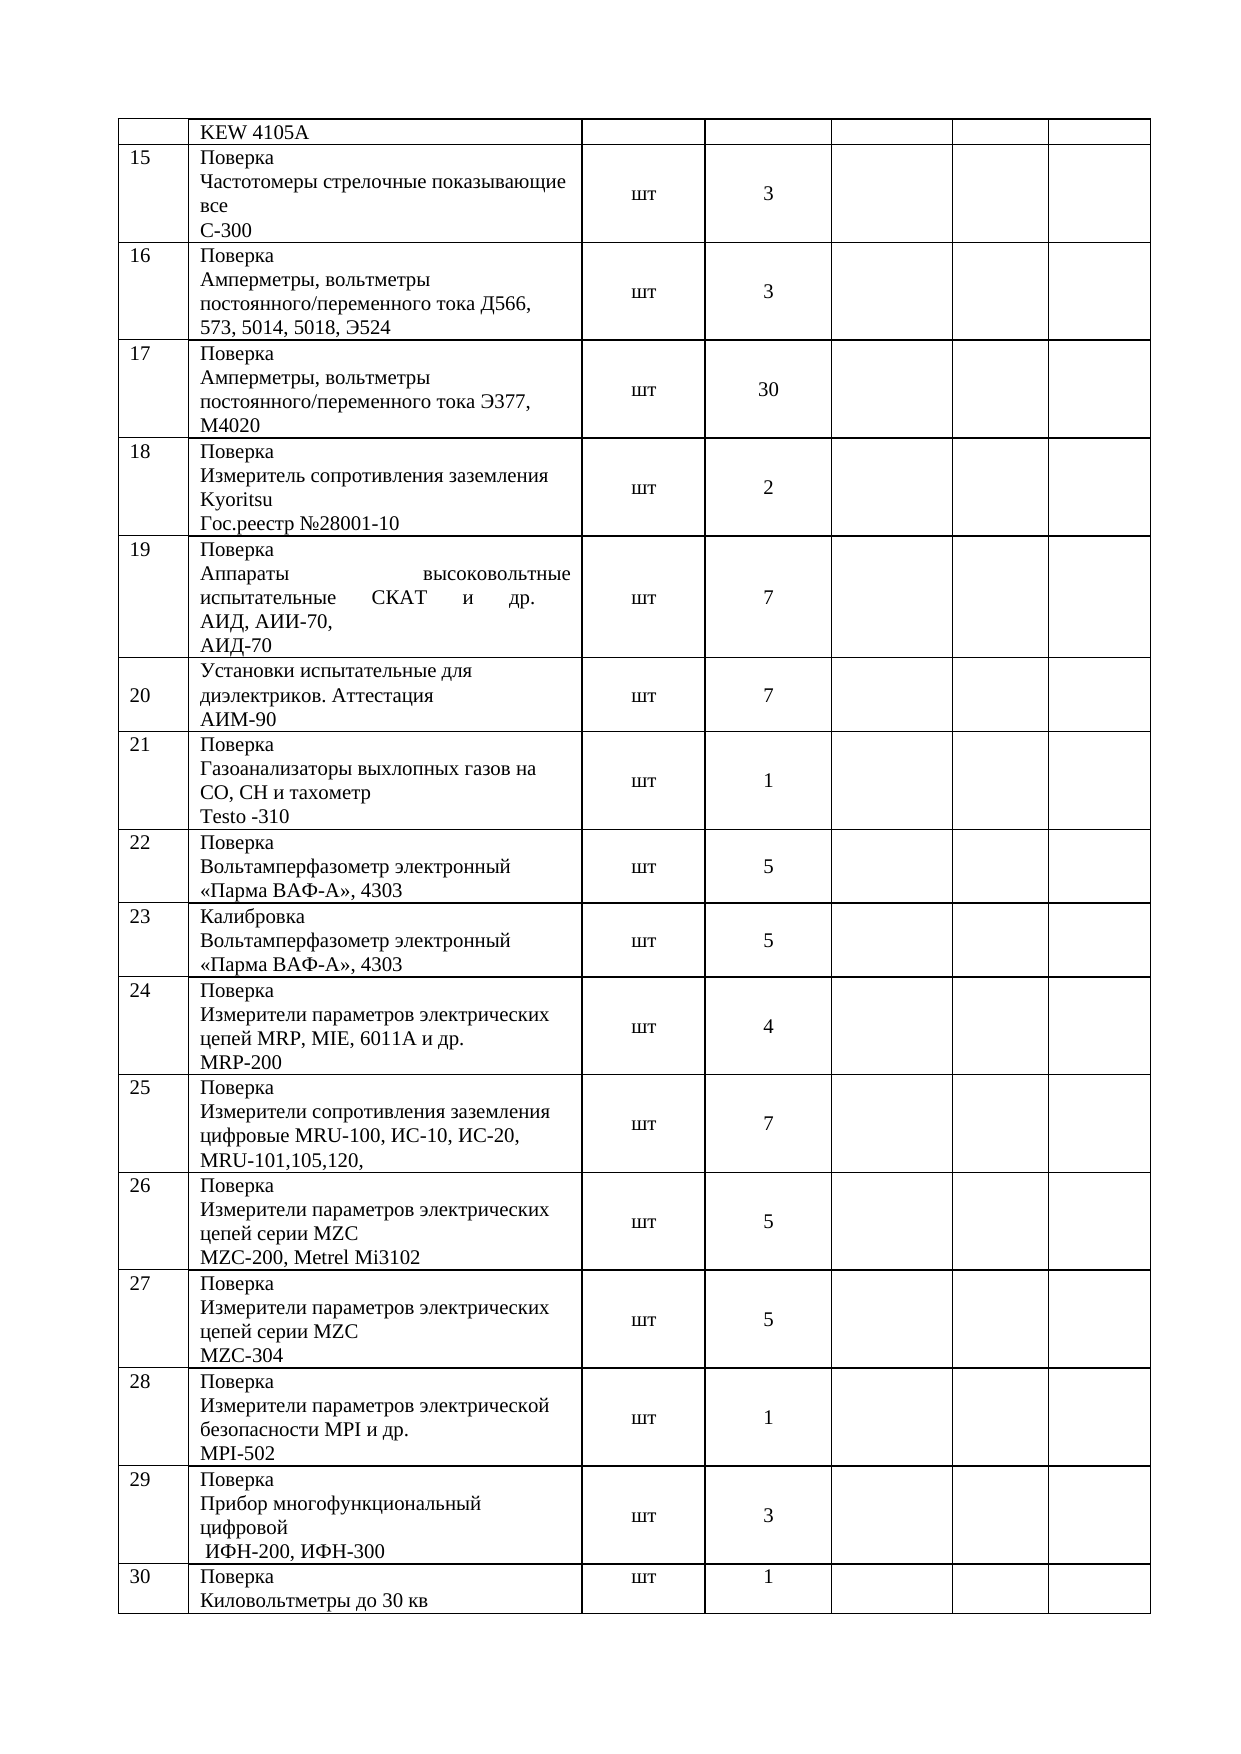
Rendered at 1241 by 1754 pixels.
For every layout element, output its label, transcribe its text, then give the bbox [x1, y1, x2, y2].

table_cell [832, 1173, 952, 1269]
table_cell [953, 439, 1048, 535]
table_cell 7 [706, 1075, 831, 1172]
table_cell Поверка Измеритель сопротивления заземления Kyoritsu Гос.реестр №28001-10 [189, 439, 581, 535]
table_cell [1049, 904, 1150, 976]
table_cell Поверка Измерители параметров электрических цепей серии MZC MZC-304 [189, 1271, 581, 1367]
table_cell 30 [706, 341, 831, 437]
table_cell [953, 1565, 1048, 1612]
table_cell [953, 978, 1048, 1074]
table_cell [1049, 1075, 1150, 1172]
table_cell шт [583, 978, 704, 1074]
table_cell [953, 658, 1048, 731]
table_cell шт [583, 1467, 704, 1563]
table_cell Поверка Газоанализаторы выхлопных газов на СО, СН и тахометр Testo -310 [189, 732, 581, 828]
table_cell 1 [706, 732, 831, 828]
table_cell [832, 1271, 952, 1367]
table_cell 4 [706, 978, 831, 1074]
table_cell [189, 1565, 581, 1612]
table_cell 26 [119, 1173, 188, 1269]
table_cell [832, 341, 952, 437]
table_cell [953, 243, 1048, 339]
table_cell шт [583, 145, 704, 242]
table_cell [1049, 658, 1150, 731]
table_cell 1 [706, 1565, 831, 1612]
table_cell 21 [119, 732, 188, 828]
table_cell 17 [119, 340, 188, 437]
table_cell [953, 1369, 1048, 1465]
table_cell [1049, 439, 1150, 535]
table_cell шт [583, 1271, 704, 1367]
table_cell Поверка Прибор многофункциональный цифровой ИФН-200, ИФН-300 [189, 1467, 581, 1563]
table_cell Калибровка Вольтамперфазометр электронный «Парма ВАФ-А», 4303 [189, 904, 581, 976]
table_cell 28 [119, 1368, 188, 1465]
table_cell [1049, 341, 1150, 437]
table_cell [1049, 978, 1150, 1074]
table_cell [832, 904, 952, 976]
table_cell [832, 243, 952, 339]
table_cell шт [583, 1075, 704, 1172]
table_cell 30 [119, 1564, 188, 1612]
table_cell [832, 1369, 952, 1465]
table_cell 3 [706, 145, 831, 242]
table_cell [1049, 537, 1150, 657]
table_cell 5 [706, 1173, 831, 1269]
table_cell [1049, 1369, 1150, 1465]
table_cell [953, 145, 1048, 242]
table_cell Поверка Частотомеры стрелочные показывающие все C-300 [189, 145, 581, 242]
table_cell шт [583, 830, 704, 902]
table_cell шт [583, 1173, 704, 1269]
table_cell 2 [706, 439, 831, 535]
table_cell шт [583, 658, 704, 731]
table_cell Поверка Измерители параметров электрической безопасности MPI и др. MPI-502 [189, 1369, 581, 1465]
table_cell [953, 830, 1048, 902]
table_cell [189, 120, 581, 144]
table_cell [1049, 1173, 1150, 1269]
table_cell шт [583, 1369, 704, 1465]
table_cell Поверка Вольтамперфазометр электронный «Парма ВАФ-А», 4303 [189, 830, 581, 902]
table_cell [832, 120, 952, 144]
table_cell [953, 732, 1048, 828]
table_cell 5 [706, 904, 831, 976]
table_cell [1049, 243, 1150, 339]
table_cell Поверка Измерители сопротивления заземления цифровые MRU-100, ИС-10, ИС-20, MRU-101,105,120, [189, 1075, 581, 1172]
table_cell 1 [706, 120, 831, 144]
table_cell [1049, 1565, 1150, 1612]
table_cell 29 [119, 1466, 188, 1563]
table_cell шт [583, 537, 704, 657]
table_cell Поверка Измерители параметров электрических цепей серии MZC MZC-200, Metrel Mi3102 [189, 1173, 581, 1269]
table_cell [953, 904, 1048, 976]
table_cell [1049, 830, 1150, 902]
table_cell 23 [119, 903, 188, 976]
table_cell шт [583, 341, 704, 437]
table_cell шт [583, 243, 704, 339]
table_cell [1049, 145, 1150, 242]
table_cell Поверка Измерители параметров электрических цепей MRP, MIE, 6011A и др. MRP-200 [189, 978, 581, 1074]
table_cell Поверка Амперметры, вольтметры постоянного/переменного тока Э377, М4020 [189, 341, 581, 437]
table_cell [953, 1271, 1048, 1367]
table_cell [1049, 732, 1150, 828]
table_cell шт [583, 439, 704, 535]
table_cell 24 [119, 977, 188, 1074]
table_cell 22 [119, 830, 188, 902]
table_cell 3 [706, 1467, 831, 1563]
table_cell [832, 439, 952, 535]
table_cell [1049, 1467, 1150, 1563]
table_cell 7 [706, 537, 831, 657]
table_cell [832, 732, 952, 828]
table_cell 5 [706, 1271, 831, 1367]
table_cell Поверка Аппараты высоковольтные испытательные СКАТ и др. АИД, АИИ-70, АИД-70 [189, 537, 581, 657]
table_cell 15 [119, 145, 188, 242]
table_cell [832, 537, 952, 657]
table_cell 1 [706, 1369, 831, 1465]
table_cell [1049, 120, 1150, 144]
table_cell 5 [706, 830, 831, 902]
table_cell [953, 120, 1048, 144]
table_cell 27 [119, 1270, 188, 1367]
table_cell [832, 1467, 952, 1563]
table_cell [953, 1173, 1048, 1269]
table_cell [832, 1075, 952, 1172]
table_cell 25 [119, 1075, 188, 1172]
table_cell 18 [119, 438, 188, 535]
table_cell шт [583, 732, 704, 828]
table_cell [832, 830, 952, 902]
table_cell 19 [119, 536, 188, 657]
table_cell [953, 1075, 1048, 1172]
table_cell 3 [706, 243, 831, 339]
table_cell [832, 145, 952, 242]
table_cell 14 [119, 119, 188, 144]
table_cell [1049, 1271, 1150, 1367]
table_cell шт [583, 1565, 704, 1612]
table_cell [953, 341, 1048, 437]
table_cell [832, 1565, 952, 1612]
table_cell 20 [119, 658, 188, 731]
table_cell [953, 537, 1048, 657]
table_cell шт [583, 904, 704, 976]
table_cell 7 [706, 658, 831, 731]
table_cell шт [583, 120, 704, 144]
table_cell Установки испытательные для диэлектриков. Аттестация АИМ-90 [189, 658, 581, 731]
table_cell [953, 1467, 1048, 1563]
table_cell Поверка Амперметры, вольтметры постоянного/переменного тока Д566, 573, 5014, 5018, Э524 [189, 243, 581, 339]
table_cell 16 [119, 243, 188, 339]
table_cell [832, 978, 952, 1074]
table_cell [832, 658, 952, 731]
